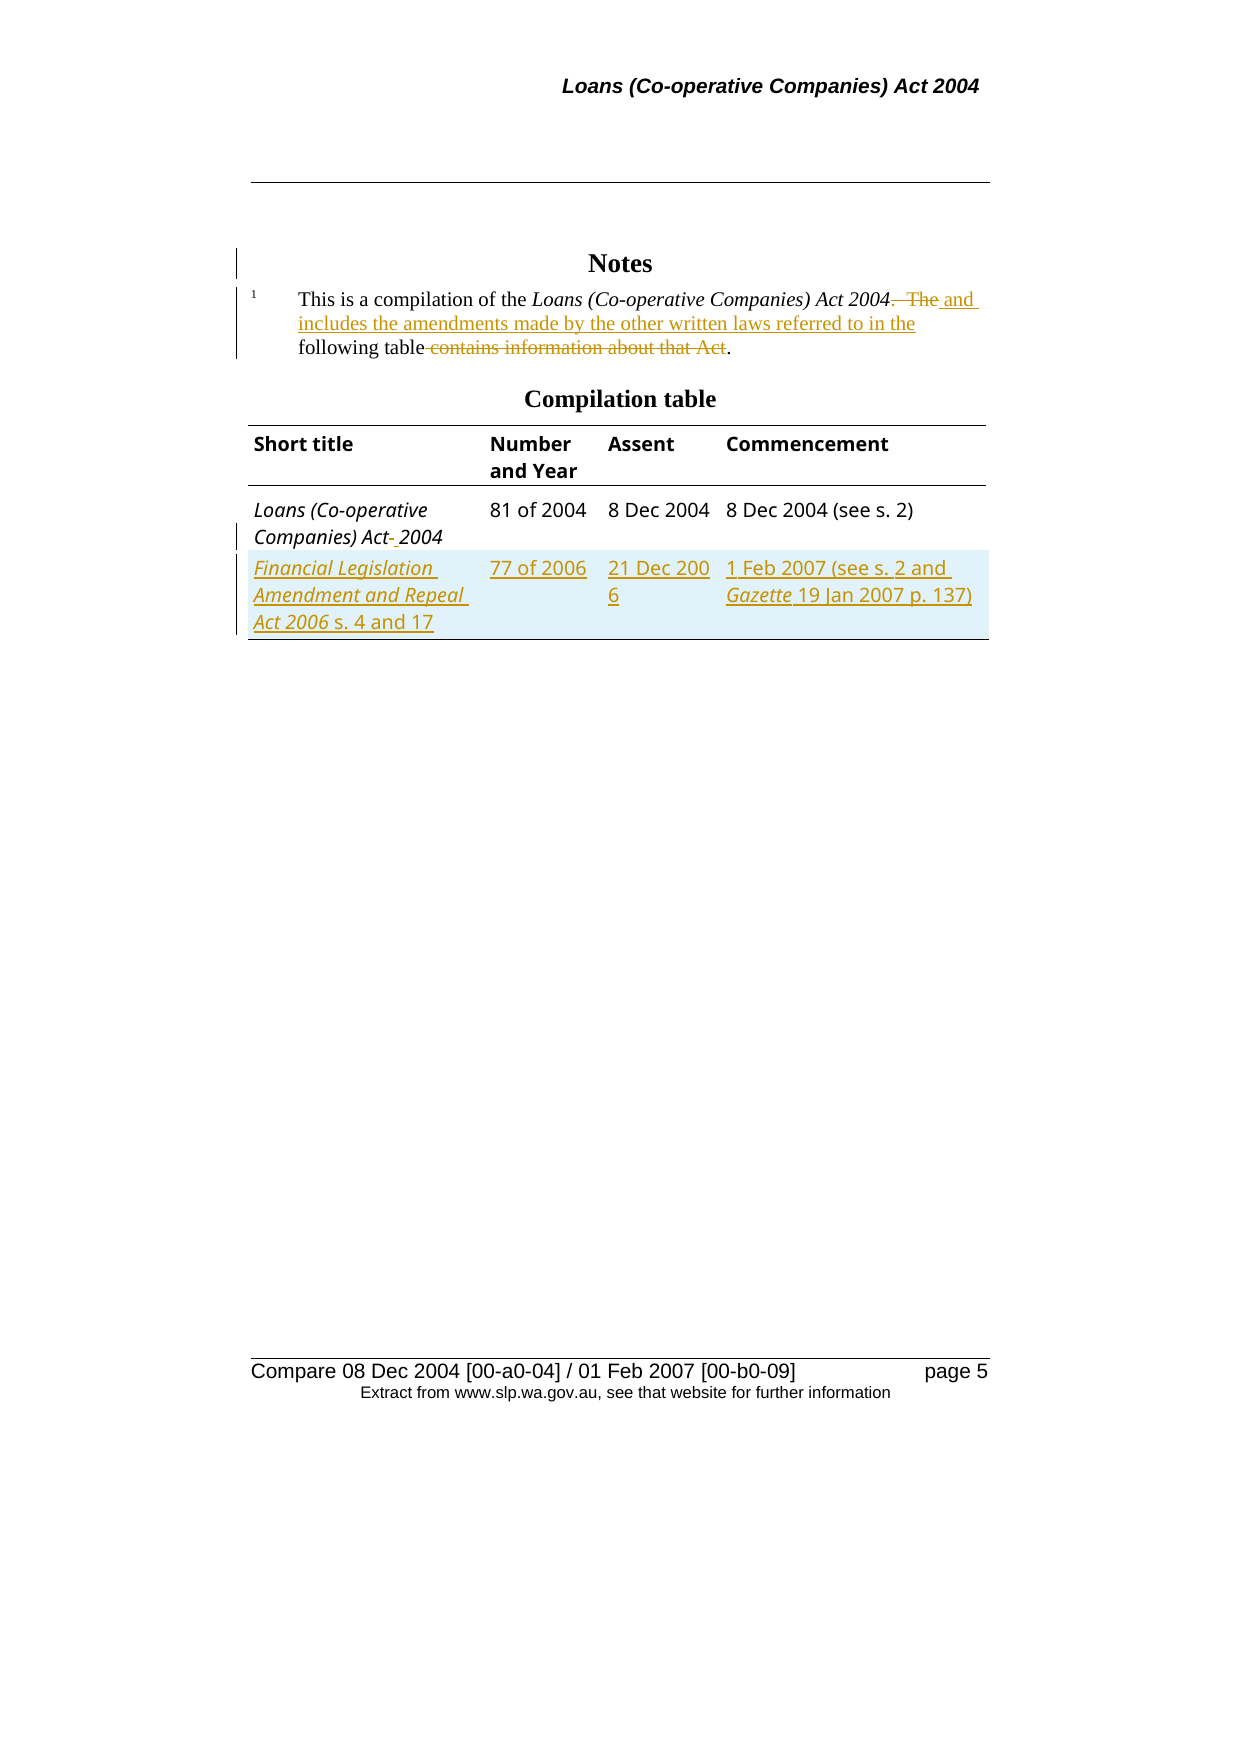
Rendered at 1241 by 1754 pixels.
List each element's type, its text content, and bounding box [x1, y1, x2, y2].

table_cell 81 of 2004 [484, 486, 602, 550]
subtitle Compilation table [251, 384, 990, 413]
table_header Short title [248, 426, 484, 484]
text 1 This is a compilation of the Loans (Co-operative Companies) Act 2004 following table. [251, 287, 990, 359]
subtitle Notes [251, 247, 990, 279]
table_header Assent [602, 426, 720, 484]
table_cell 8 Dec 2004 (see s. 2) [720, 486, 986, 550]
table_header Commencement [720, 426, 986, 484]
table_cell Loans (Co-operative Companies) Act2004 [248, 486, 484, 550]
table_header Number and Year [484, 426, 602, 484]
table_cell 8 Dec 2004 [602, 486, 720, 550]
